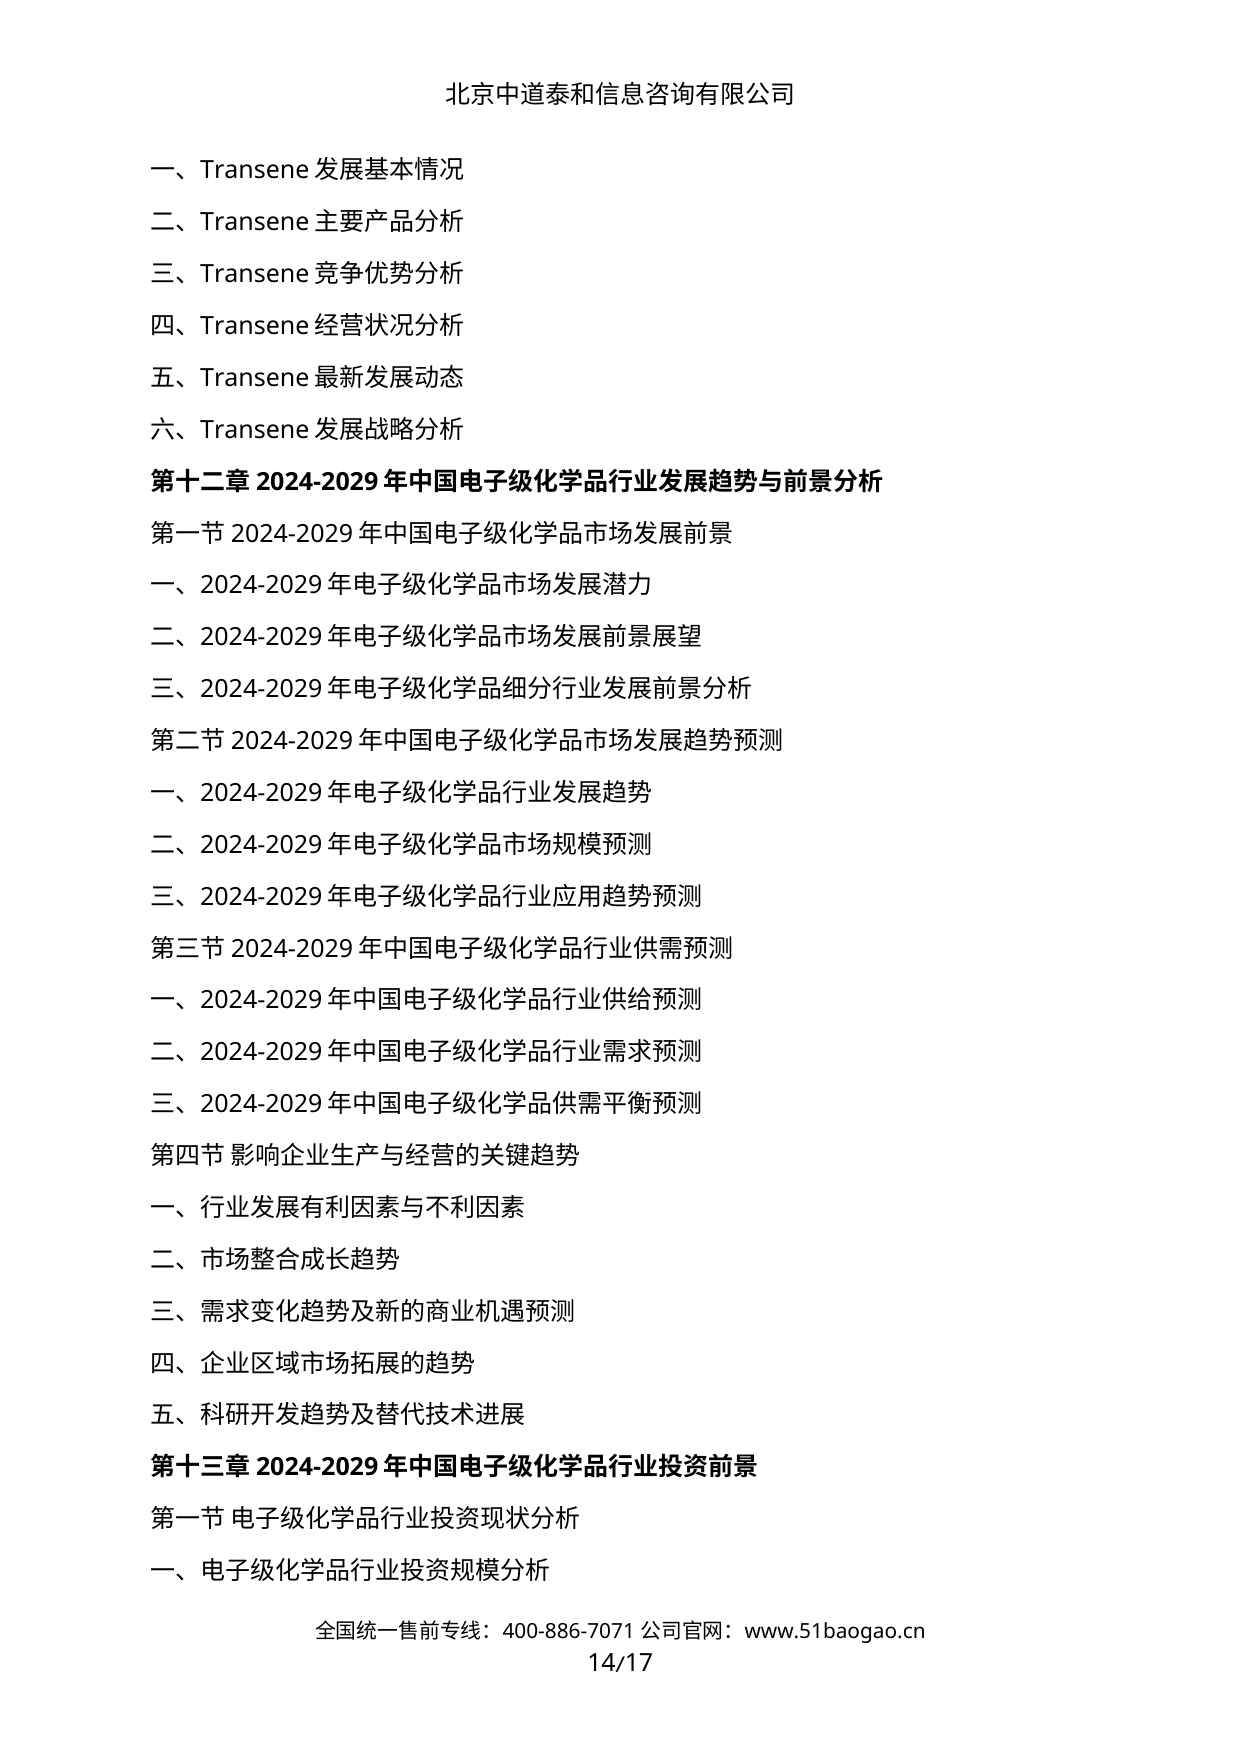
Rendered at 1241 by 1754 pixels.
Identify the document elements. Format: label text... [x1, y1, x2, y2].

text 第一节 电子级化学品行业投资现状分析 [150, 1499, 1090, 1535]
text 一、行业发展有利因素与不利因素 [150, 1187, 1090, 1224]
text 二、Transene主要产品分析 [150, 202, 1090, 238]
text 四、Transene经营状况分析 [150, 306, 1090, 342]
text 二、2024-2029年电子级化学品市场规模预测 [150, 824, 1090, 861]
text 一、2024-2029年电子级化学品行业发展趋势 [150, 772, 1090, 809]
text 三、Transene竞争优势分析 [150, 254, 1090, 290]
text 一、电子级化学品行业投资规模分析 [150, 1551, 1090, 1587]
text 一、Transene发展基本情况 [150, 150, 1090, 186]
text 六、Transene发展战略分析 [150, 409, 1090, 446]
text 一、2024-2029年电子级化学品市场发展潜力 [150, 565, 1090, 601]
text 第十三章 2024-2029年中国电子级化学品行业投资前景 [150, 1447, 1090, 1483]
text 二、2024-2029年电子级化学品市场发展前景展望 [150, 617, 1090, 653]
text 二、2024-2029年中国电子级化学品行业需求预测 [150, 1032, 1090, 1068]
text 第四节 影响企业生产与经营的关键趋势 [150, 1136, 1090, 1172]
text 三、2024-2029年电子级化学品行业应用趋势预测 [150, 876, 1090, 912]
text 第二节 2024-2029年中国电子级化学品市场发展趋势预测 [150, 721, 1090, 757]
text 第三节 2024-2029年中国电子级化学品行业供需预测 [150, 928, 1090, 964]
text 三、2024-2029年电子级化学品细分行业发展前景分析 [150, 669, 1090, 705]
text 五、Transene最新发展动态 [150, 357, 1090, 394]
text 一、2024-2029年中国电子级化学品行业供给预测 [150, 980, 1090, 1016]
text 第一节 2024-2029年中国电子级化学品市场发展前景 [150, 513, 1090, 549]
text 三、2024-2029年中国电子级化学品供需平衡预测 [150, 1084, 1090, 1120]
text 四、企业区域市场拓展的趋势 [150, 1343, 1090, 1379]
text 二、市场整合成长趋势 [150, 1239, 1090, 1276]
text 第十二章 2024-2029年中国电子级化学品行业发展趋势与前景分析 [150, 461, 1090, 497]
text 三、需求变化趋势及新的商业机遇预测 [150, 1291, 1090, 1327]
text 五、科研开发趋势及替代技术进展 [150, 1395, 1090, 1431]
